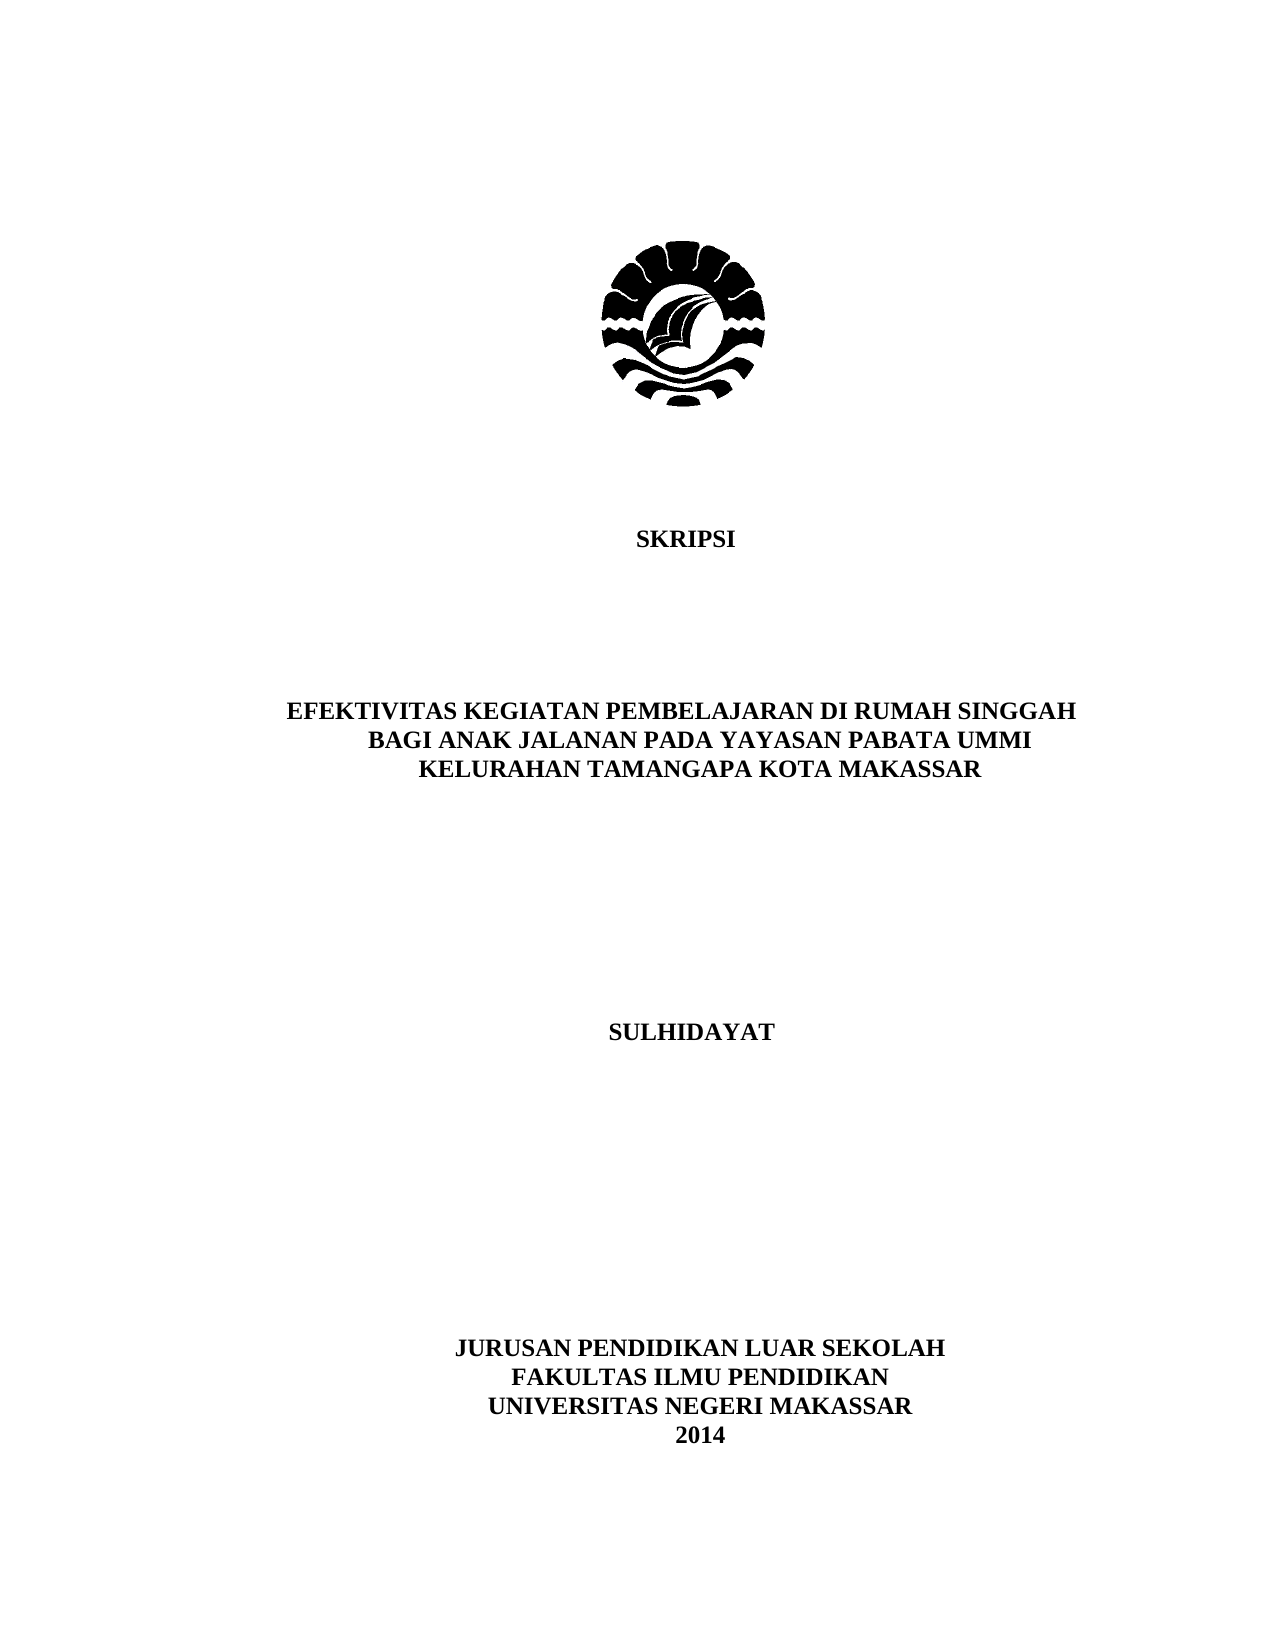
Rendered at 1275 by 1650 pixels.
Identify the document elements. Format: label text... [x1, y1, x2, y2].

text JURUSAN PENDIDIKAN LUAR SEKOLAH [302, 1333, 1098, 1362]
text FAKULTAS ILMU PENDIDIKAN [302, 1362, 1098, 1391]
text SULHIDAYAT [564, 1017, 1092, 1046]
text EFEKTIVITAS KEGIATAN PEMBELAJARAN DI RUMAH SINGGAH BAGI ANAK JALANAN PADA YAYASAN PABATA UMMI KELURAHAN TAMANGAPA KOTA MAKASSAR [265, 696, 1098, 782]
picture [600, 239, 767, 410]
text UNIVERSITAS NEGERI MAKASSAR [302, 1391, 1098, 1420]
text SKRIPSI [236, 524, 1098, 552]
text 2014 [302, 1420, 1098, 1448]
